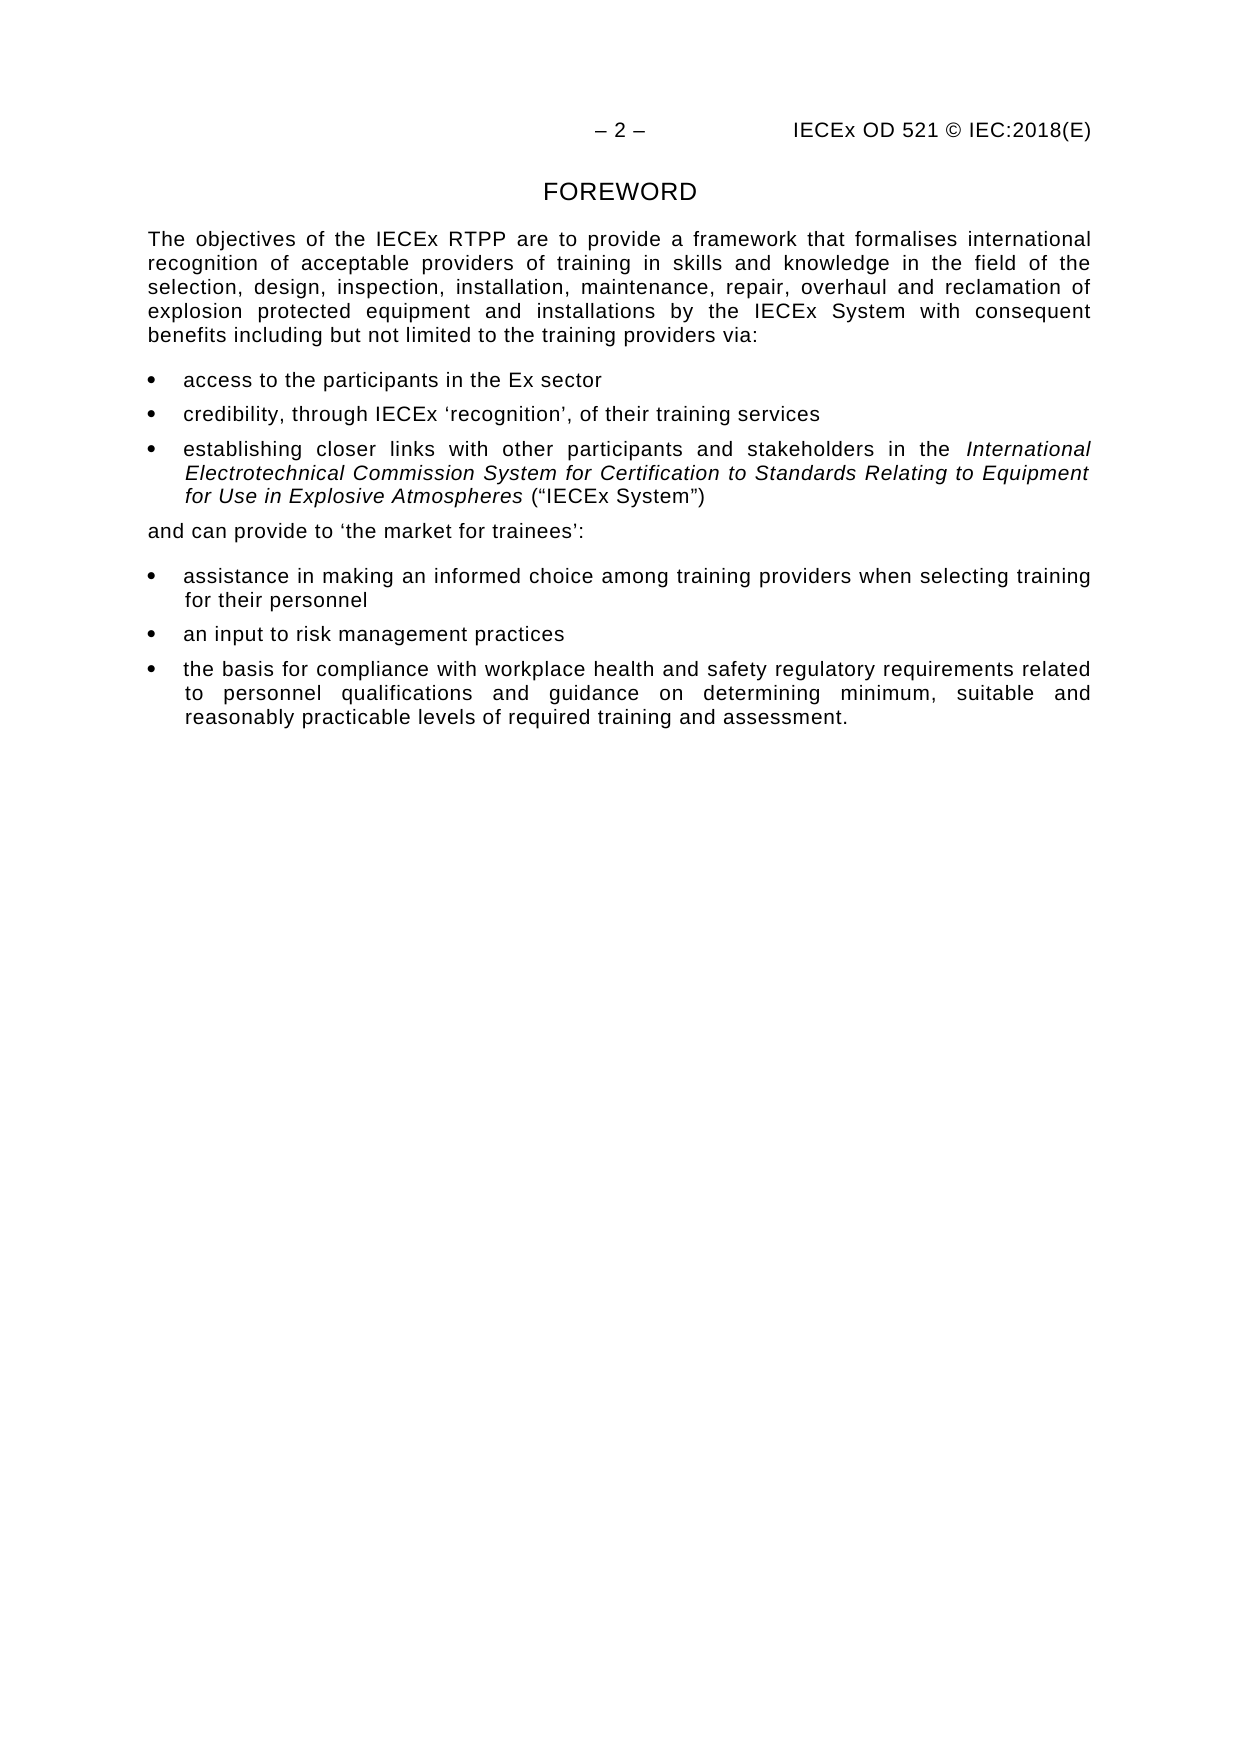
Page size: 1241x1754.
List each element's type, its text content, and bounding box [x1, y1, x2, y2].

list access to the participants in the Ex sector [148, 367, 1092, 391]
text and can provide to ‘the market for trainees’: [148, 519, 1092, 543]
list establishing closer links with other participants and stakeholders in the International Electrotechnical Commission System for Certification to Standards Relating to Equipment for Use in Explosive Atmospheres (“IECEx System”) [148, 436, 1092, 508]
subtitle FOREWORD [148, 177, 1092, 206]
list an input to risk management practices [148, 622, 1092, 646]
text The objectives of the IECEx RTPP are to provide a framework that formalises international recognition of acceptable providers of training in skills and knowledge in the field of the selection, design, inspection, installation, maintenance, repair, overhaul and reclamation of explosion protected equipment and installations by the IECEx System with consequent benefits including but not limited to the training providers via: [148, 227, 1092, 347]
list credibility, through IECEx ‘recognition’, of their training services [148, 402, 1092, 426]
list the basis for compliance with workplace health and safety regulatory requirements related to personnel qualifications and guidance on determining minimum, suitable and reasonably practicable levels of required training and assessment. [148, 656, 1092, 728]
list assistance in making an informed choice among training providers when selecting training for their personnel [148, 563, 1092, 612]
